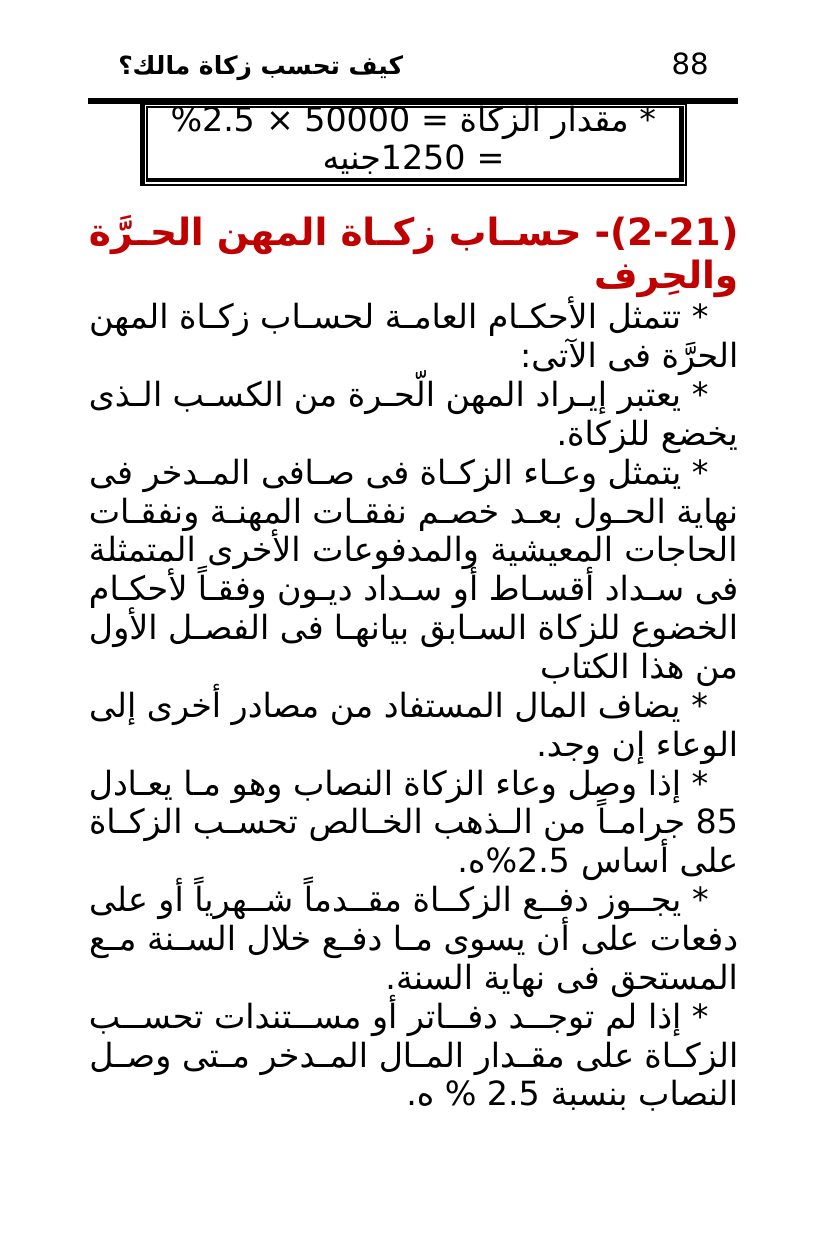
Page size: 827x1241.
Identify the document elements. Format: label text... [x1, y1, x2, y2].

text ‌‌‌‌‌‌‌‌‌‌* تتمثل الأحكام العامة لحساب زكاة المهن الحرَّة فى الآتى: [89, 298, 738, 376]
text * يضاف المال المستفاد من مصادر أخرى إلى الوعاء إن وجد. [89, 686, 738, 764]
text (2-21)- حساب زكاة المهن الحرَّة والحِرف [89, 211, 738, 298]
text * يجوز دفع الزكاة مقدماً شهرياً أو على دفعات على أن يسوى ما دفع خلال السنة مع المستحق فى نهاية السنة. [89, 881, 738, 997]
text * يعتبر إيراد المهن الّحرة من الكسب الذى يخضع للزكاة. [89, 376, 738, 453]
text * يتمثل وعاء الزكاة فى صافى المدخر فى نهاية الحول بعد خصم نفقات المهنة ونفقات الحاجات المعيشية والمدفوعات الأخرى المتمثلة فى سداد أقساط أو سداد ديون وفقاً لأحكام الخضوع للزكاة السابق بيانها فى الفصل الأول من هذا الكتاب [89, 453, 738, 686]
text * إذا وصل وعاء الزكاة النصاب وهو ما يعادل 85 جراماً من الذهب الخالص تحسب الزكاة على أساس 2.5%ه. [89, 764, 738, 881]
table_cell * مقدار الزكاة = 50000 × 2.5% = 1250جنيه [148, 108, 679, 178]
text * إذا لم توجد دفاتر أو مستندات تحسب الزكاة على مقدار المال المدخر متى وصل النصاب بنسبة 2.5 % ه. [89, 997, 738, 1114]
